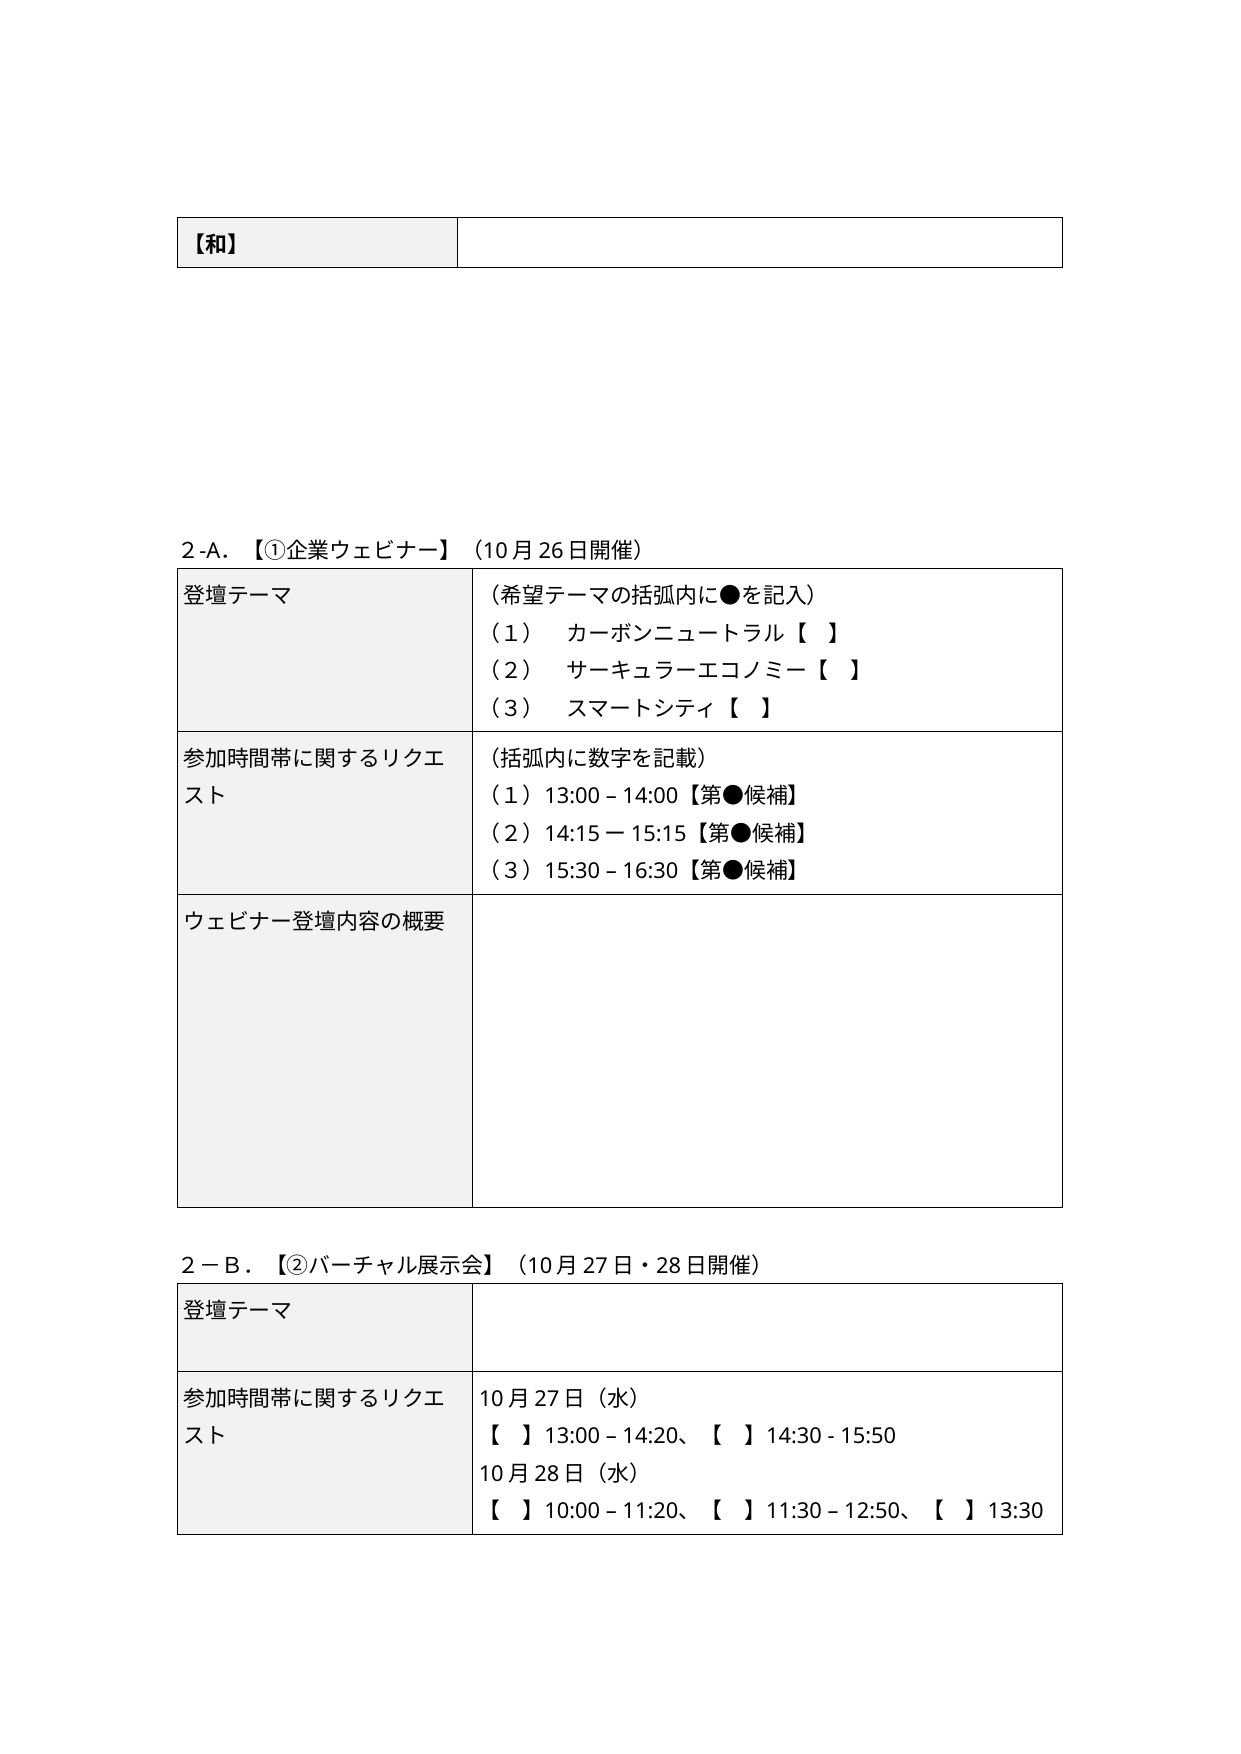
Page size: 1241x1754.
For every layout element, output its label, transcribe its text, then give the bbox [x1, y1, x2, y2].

table_cell [473, 895, 1062, 1207]
table_header （希望テーマの括弧内に●を記入） カーボンニュートラル【 】 サーキュラーエコノミー【 】 スマートシティ【 】 [473, 569, 1062, 731]
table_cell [473, 1372, 1062, 1534]
table_cell （括弧内に数字を記載） （１）13:00 – 14:00【第●候補】 （２）14:15ー15:15【第●候補】 （３）15:30 – 16:30【第●候補】 [473, 732, 1062, 894]
table_cell ウェビナー登壇内容の概要 [178, 895, 472, 1207]
list ２-A．【①企業ウェビナー】（10月26日開催） [177, 531, 1063, 568]
list ２－Ｂ．【②バーチャル展示会】（10月27日・28日開催） [177, 1246, 1063, 1283]
table_cell 参加時間帯に関するリクエスト [178, 732, 472, 894]
table_cell 参加時間帯に関するリクエスト [178, 1372, 472, 1534]
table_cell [178, 218, 457, 267]
table_header [473, 1284, 1062, 1371]
table_header 登壇テーマ [178, 1284, 472, 1371]
table_cell [458, 218, 1062, 267]
table_header 登壇テーマ [178, 569, 472, 731]
